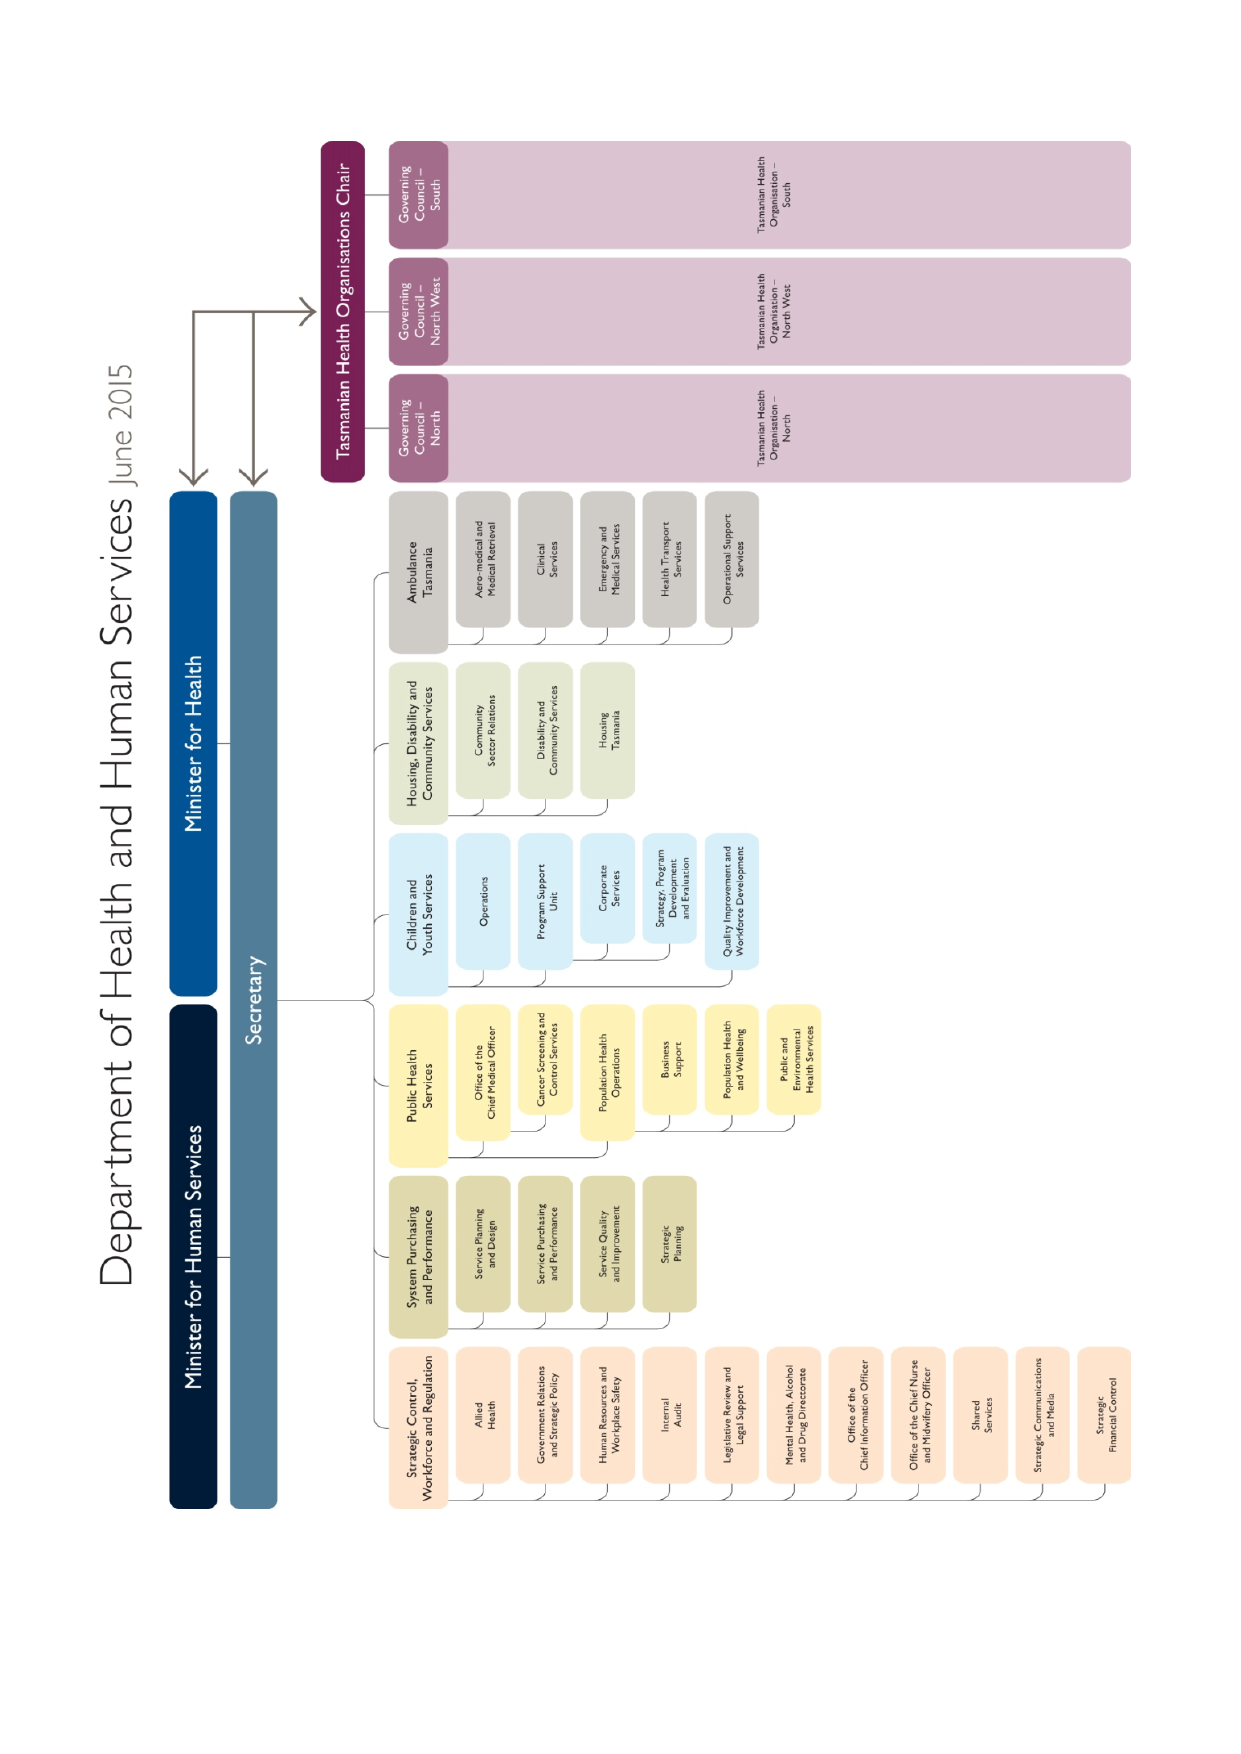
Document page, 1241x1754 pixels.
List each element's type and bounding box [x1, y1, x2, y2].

picture [101, 142, 1131, 1507]
